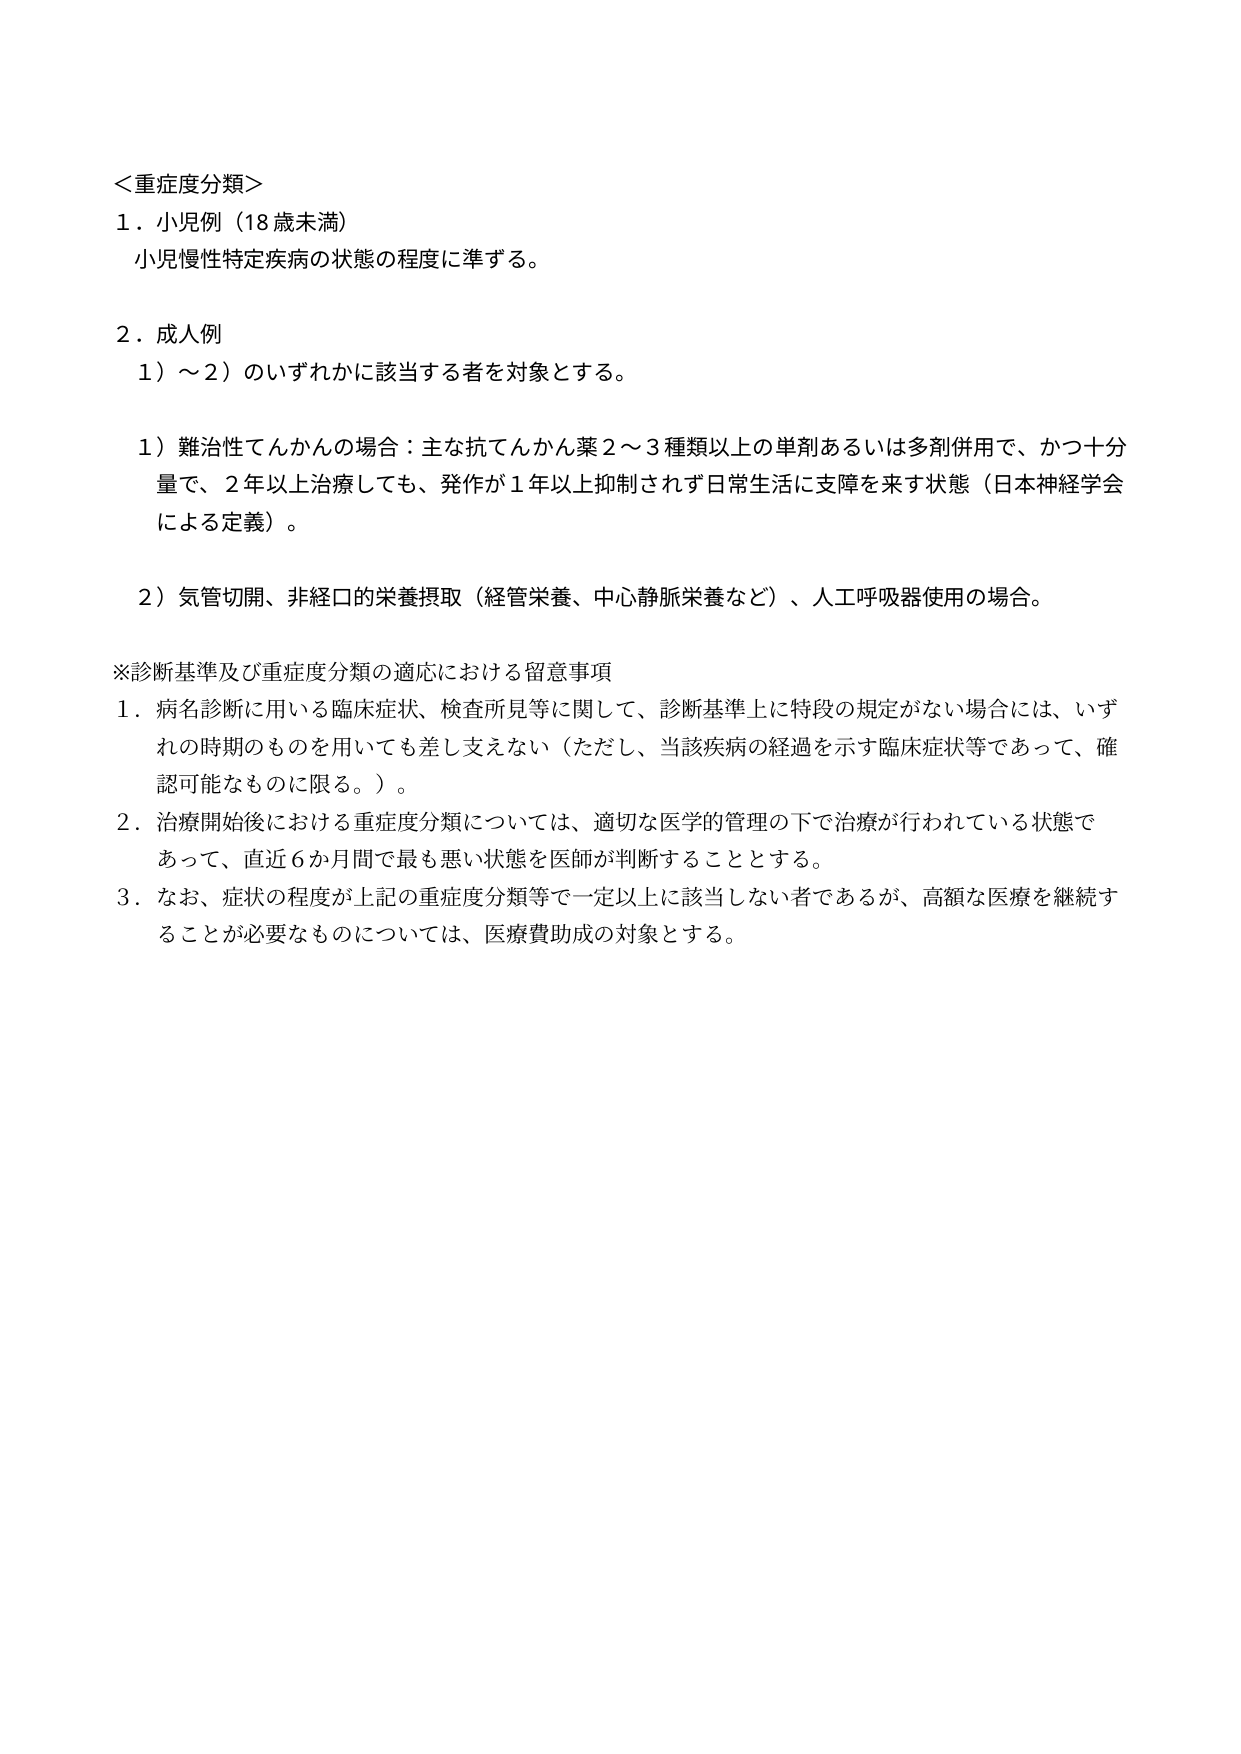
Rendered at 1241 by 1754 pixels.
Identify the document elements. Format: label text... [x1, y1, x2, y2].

text ２．治療開始後における重症度分類については、適切な医学的管理の下で治療が行われている状態であって、直近６か月間で最も悪い状態を医師が判断することとする。 [112, 802, 1128, 877]
text ２．成人例 [112, 314, 1128, 352]
text ※診断基準及び重症度分類の適応における留意事項 [112, 652, 1128, 689]
text ３．なお、症状の程度が上記の重症度分類等で一定以上に該当しない者であるが、高額な医療を継続することが必要なものについては、医療費助成の対象とする。 [112, 877, 1128, 952]
text １）難治性てんかんの場合：主な抗てんかん薬２～３種類以上の単剤あるいは多剤併用で、かつ十分量で、２年以上治療しても、発作が１年以上抑制されず日常生活に支障を来す状態（日本神経学会による定義）。 [134, 427, 1128, 539]
text １）～２）のいずれかに該当する者を対象とする。 [112, 352, 1128, 389]
text ＜重症度分類＞ [112, 164, 1128, 202]
text 小児慢性特定疾病の状態の程度に準ずる。 [112, 239, 1128, 277]
text ２）気管切開、非経口的栄養摂取（経管栄養、中心静脈栄養など）、人工呼吸器使用の場合。 [112, 577, 1128, 614]
text １．小児例（18歳未満） [112, 202, 1128, 239]
text １．病名診断に用いる臨床症状、検査所見等に関して、診断基準上に特段の規定がない場合には、いずれの時期のものを用いても差し支えない（ただし、当該疾病の経過を示す臨床症状等であって、確認可能なものに限る。）。 [112, 689, 1128, 802]
